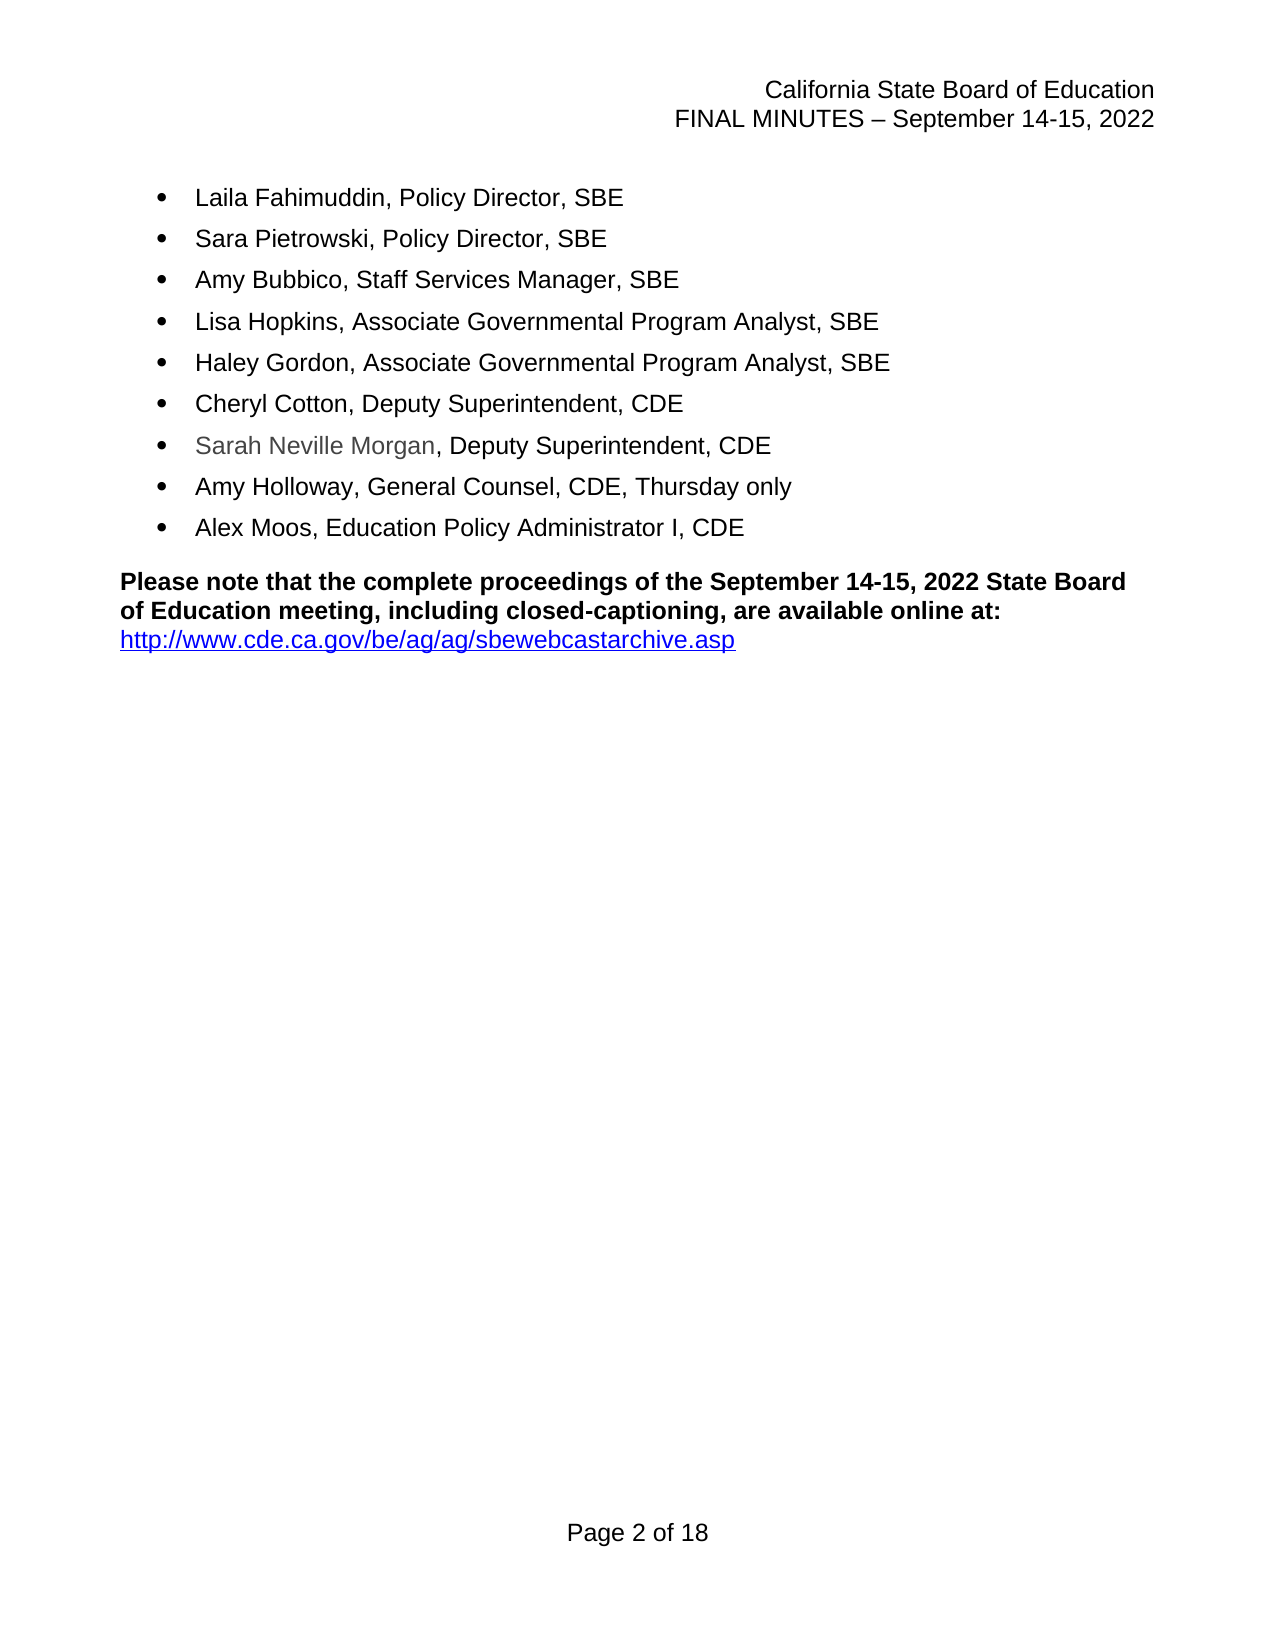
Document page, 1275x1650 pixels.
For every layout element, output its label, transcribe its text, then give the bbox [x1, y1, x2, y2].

list Alex Moos, Education Policy Administrator I, CDE [157, 513, 1155, 542]
list Amy Bubbico, Staff Services Manager, SBE [157, 265, 1155, 294]
list Sarah Neville Morgan, Deputy Superintendent, CDE [435, 431, 1155, 459]
list Haley Gordon, Associate Governmental Program Analyst, SBE [157, 348, 1155, 377]
list Amy Holloway, General Counsel, CDE, Thursday only [157, 472, 1155, 501]
list Laila Fahimuddin, Policy Director, SBE [157, 182, 1155, 211]
list Cheryl Cotton, Deputy Superintendent, CDE [157, 389, 1155, 418]
list Sara Pietrowski, Policy Director, SBE [157, 224, 1155, 253]
text Please note that the complete proceedings of the September 14-15, 2022 State Board of Education meeting, including closed-captioning, are available online at: http://www.cde.ca.gov/be/ag/ag/sbewebcastarchive.asp [120, 567, 1155, 653]
list Lisa Hopkins, Associate Governmental Program Analyst, SBE [157, 307, 1155, 335]
